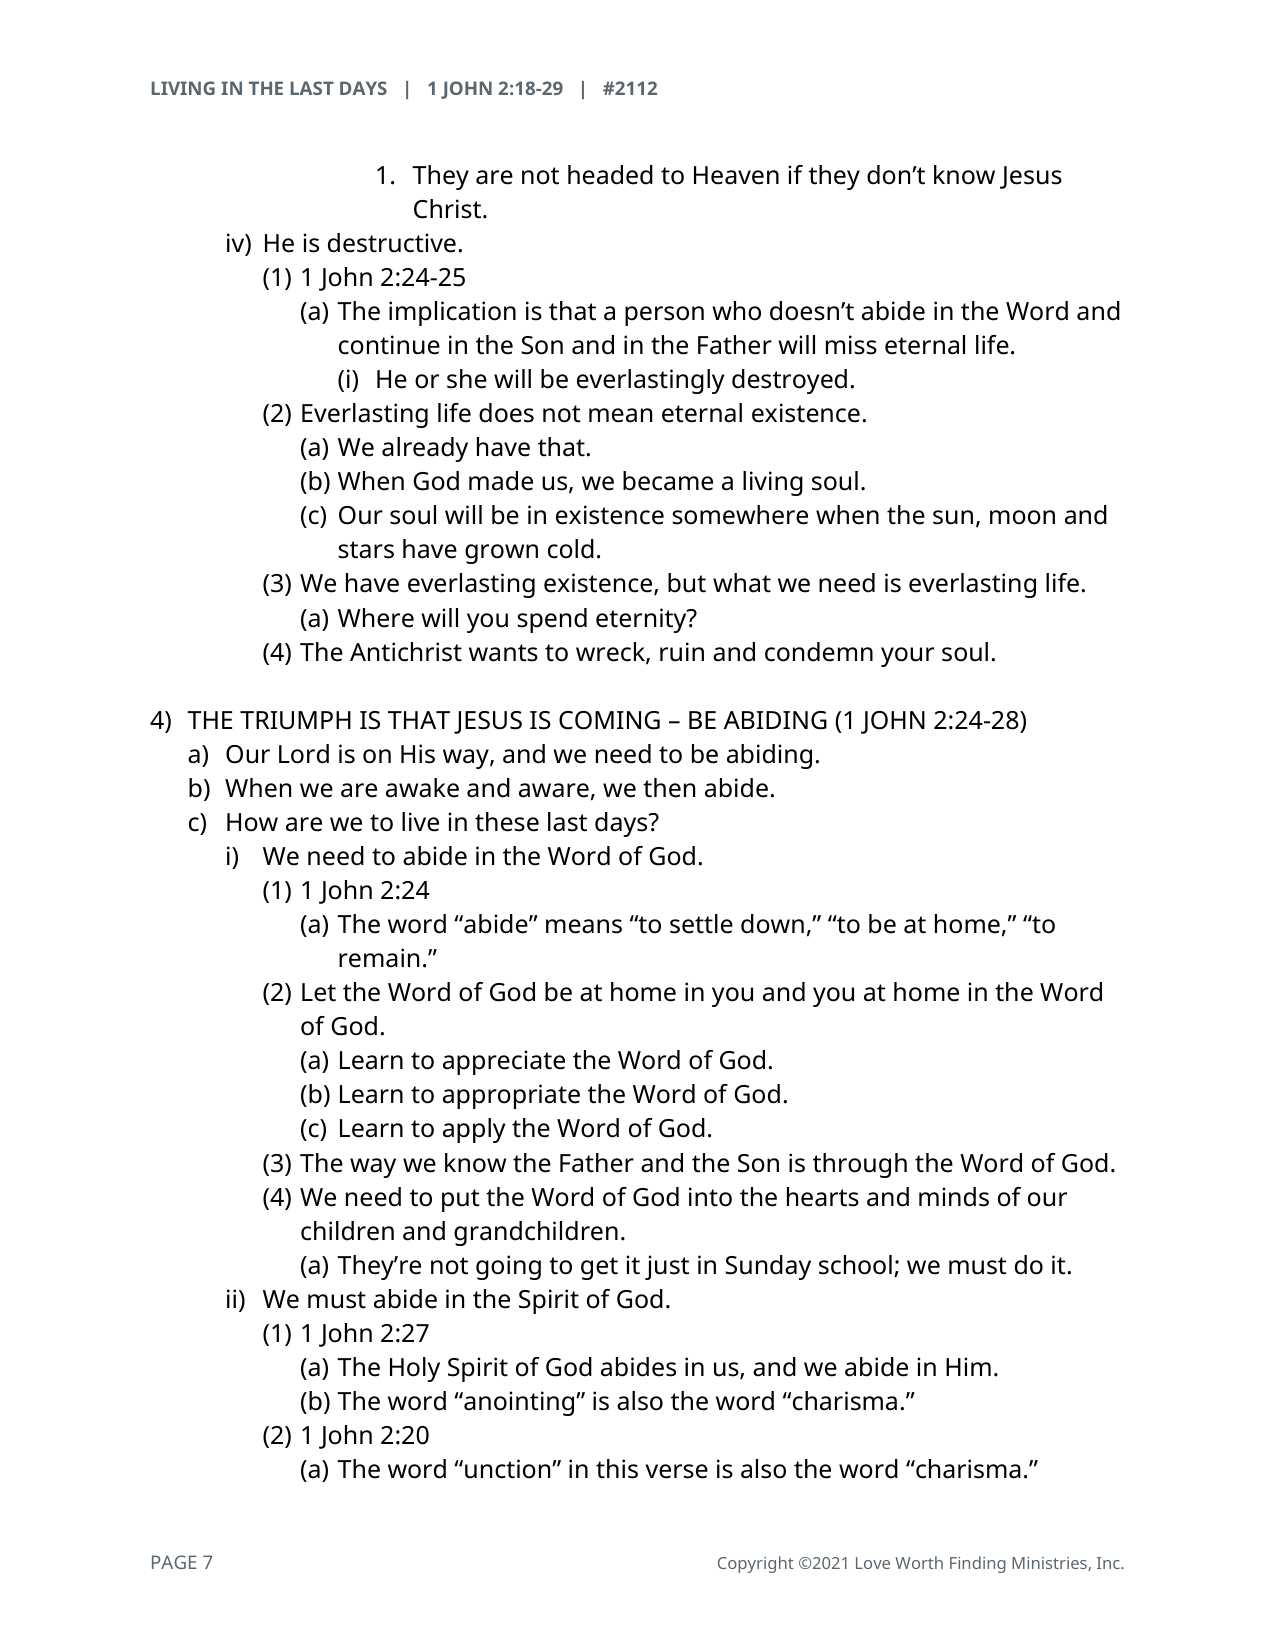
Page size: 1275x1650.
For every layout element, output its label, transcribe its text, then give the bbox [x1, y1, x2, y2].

list We must abide in the Spirit of God. [225, 1281, 1125, 1316]
list The word “anointing” is also the word “charisma.” [300, 1384, 1125, 1418]
list He is destructive. [225, 226, 1125, 259]
list How are we to live in these last days? [187, 804, 1125, 839]
list Everlasting life does not mean eternal existence. [262, 396, 1125, 430]
list Our soul will be in existence somewhere when the sun, moon and stars have grown cold. [300, 498, 1125, 566]
list The word “abide” means “to settle down,” “to be at home,” “to remain.” [300, 907, 1125, 975]
list 1 John 2:24 [262, 873, 1125, 907]
list The implication is that a person who doesn’t abide in the Word and continue in the Son and in the Father will miss eternal life. [300, 294, 1125, 362]
list The way we know the Father and the Son is through the Word of God. [262, 1145, 1125, 1179]
list 1 John 2:20 [262, 1418, 1125, 1452]
list Learn to appropriate the Word of God. [300, 1077, 1125, 1111]
list We have everlasting existence, but what we need is everlasting life. [262, 566, 1125, 600]
list They’re not going to get it just in Sunday school; we must do it. [300, 1247, 1125, 1281]
list The word “unction” in this verse is also the word “charisma.” [300, 1452, 1125, 1486]
list 1 John 2:27 [262, 1316, 1125, 1349]
list He or she will be everlastingly destroyed. [337, 362, 1125, 396]
list Our Lord is on His way, and we need to be abiding. [187, 736, 1125, 771]
list When God made us, we became a living soul. [300, 464, 1125, 498]
list When we are awake and aware, we then abide. [187, 771, 1125, 804]
list The Holy Spirit of God abides in us, and we abide in Him. [300, 1349, 1125, 1384]
list 1 John 2:24-25 [262, 259, 1125, 294]
list We need to abide in the Word of God. [225, 839, 1125, 873]
list Where will you spend eternity? [300, 600, 1125, 634]
list the triumph is that jesus is coming – be abiding (1 john 2:24-28) [150, 702, 1125, 736]
list We need to put the Word of God into the hearts and minds of our children and grandchildren. [262, 1179, 1125, 1247]
list Let the Word of God be at home in you and you at home in the Word of God. [262, 975, 1125, 1043]
list We already have that. [300, 430, 1125, 464]
list Learn to appreciate the Word of God. [300, 1043, 1125, 1077]
list Learn to apply the Word of God. [300, 1111, 1125, 1145]
list They are not headed to Heaven if they don’t know Jesus Christ. [375, 157, 1125, 226]
list The Antichrist wants to wreck, ruin and condemn your soul. [262, 634, 1125, 668]
